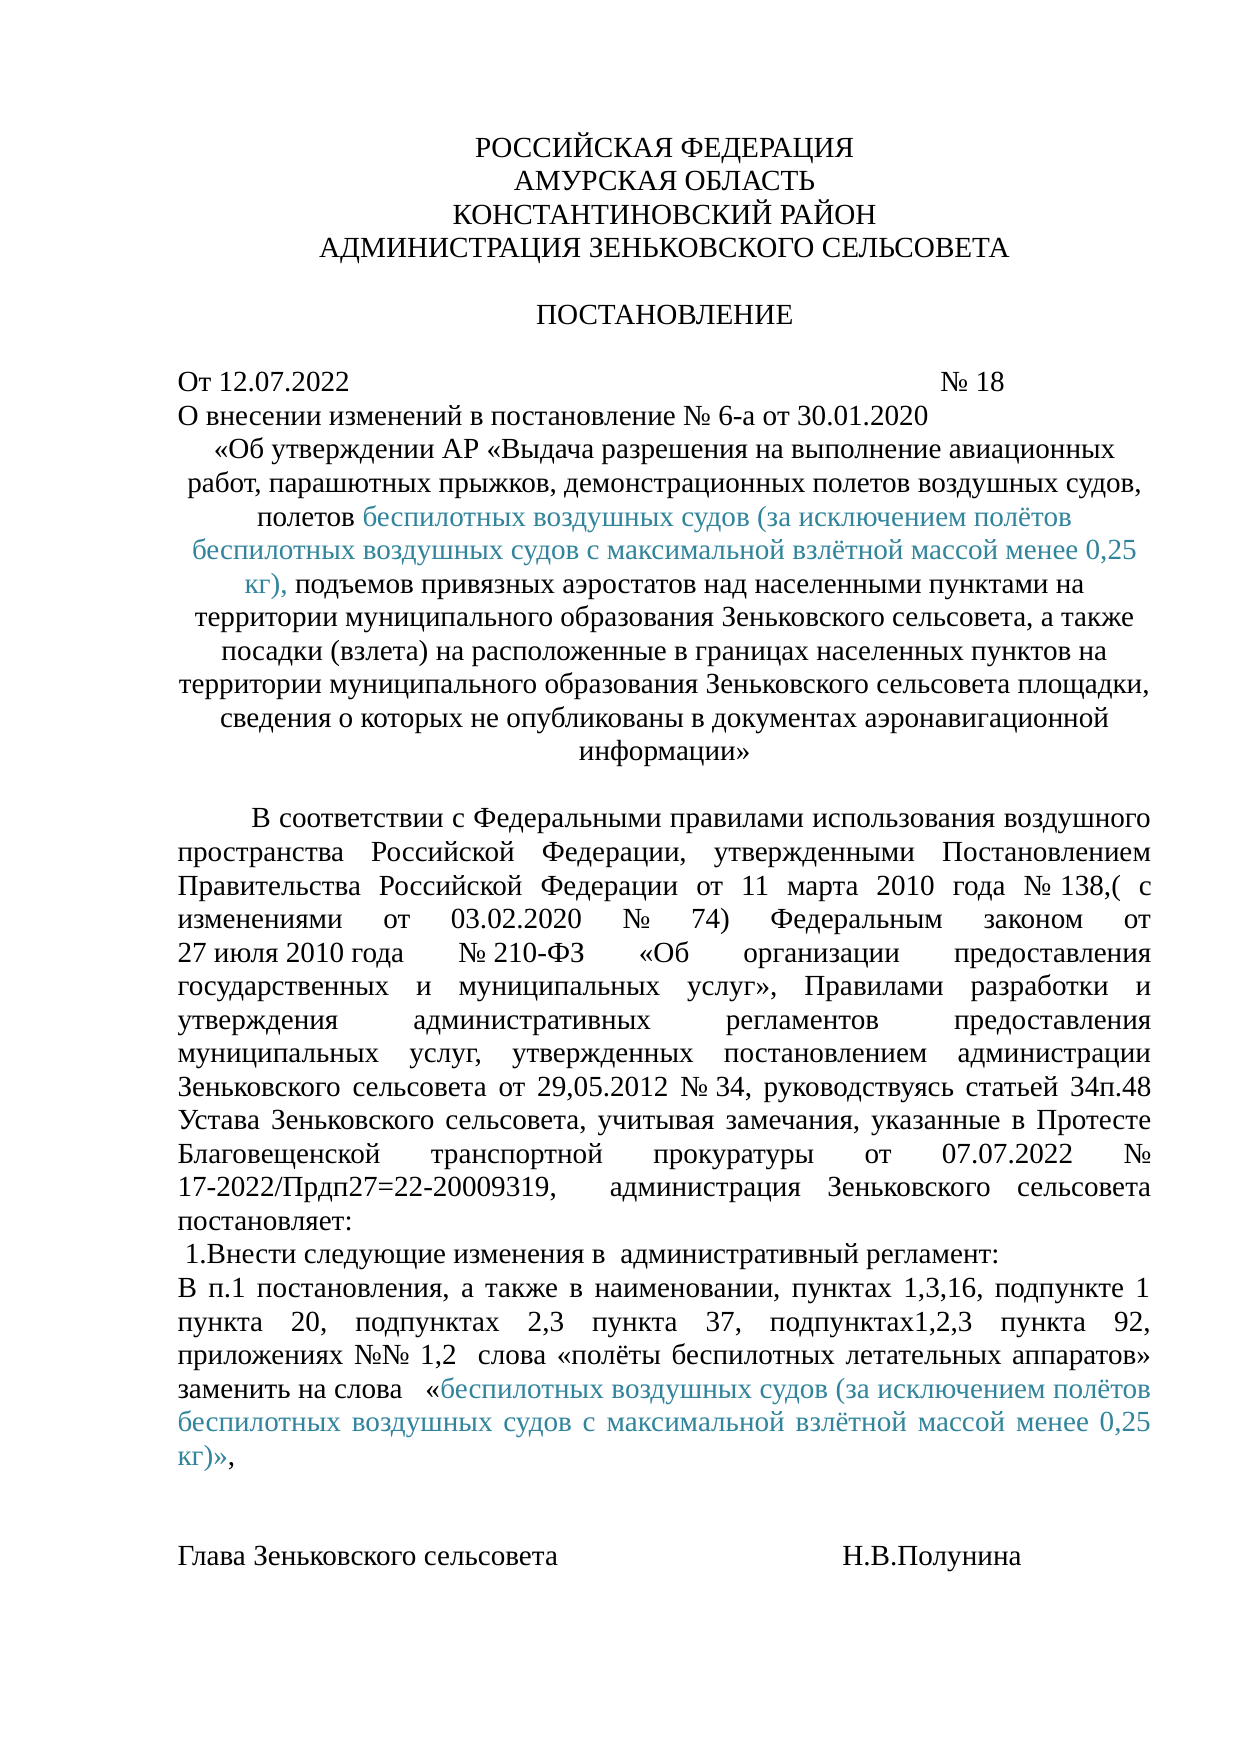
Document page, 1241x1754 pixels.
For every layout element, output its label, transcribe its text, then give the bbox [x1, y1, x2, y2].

text О внесении изменений в постановление № 6-а от 30.01.2020 [177, 398, 1152, 432]
text От 12.07.2022 № 18 [177, 364, 1152, 398]
text «Об утверждении АР «Выдача разрешения на выполнение авиационных работ, парашютных прыжков, демонстрационных полетов воздушных судов, полетов беспилотных воздушных судов (за исключением полётов беспилотных воздушных судов с максимальной взлётной массой менее 0,25 кг), подъемов привязных аэростатов над населенными пунктами на территории муниципального образования Зеньковского сельсовета, а также посадки (взлета) на расположенные в границах населенных пунктов на территории муниципального образования Зеньковского сельсовета площадки, сведения о которых не опубликованы в документах аэронавигационной информации» [177, 432, 1152, 767]
text РОССИЙСКАЯ ФЕДЕРАЦИЯ АМУРСКАЯ ОБЛАСТЬ КОНСТАНТИНОВСКИЙ РАЙОН АДМИНИСТРАЦИЯ ЗЕНЬКОВСКОГО СЕЛЬСОВЕТА [177, 130, 1152, 264]
text В п.1 постановления, а также в наименовании, пунктах 1,3,16, подпункте 1 пункта 20, подпунктах 2,3 пункта 37, подпунктах1,2,3 пункта 92, приложениях №№ 1,2 слова «полёты беспилотных летательных аппаратов» заменить на слова «беспилотных воздушных судов (за исключением полётов беспилотных воздушных судов с максимальной взлётной массой менее 0,25 кг)», [177, 1270, 1152, 1471]
text 1.Внести следующие изменения в административный регламент: [177, 1237, 1152, 1270]
text В соответствии с Федеральными правилами использования воздушного пространства Российской Федерации, утвержденными Постановлением Правительства Российской Федерации от 11 марта 2010 года № 138,( с изменениями от 03.02.2020 № 74) Федеральным законом от 27 июля 2010 года № 210-ФЗ «Об организации предоставления государственных и муниципальных услуг», Правилами разработки и утверждения административных регламентов предоставления муниципальных услуг, утвержденных постановлением администрации Зеньковского сельсовета от 29,05.2012 № 34, руководствуясь статьей 34п.48 Устава Зеньковского сельсовета, учитывая замечания, указанные в Протесте Благовещенской транспортной прокуратуры от 07.07.2022 № 17-2022/Прдп27=22-20009319, администрация Зеньковского сельсовета постановляет: [177, 801, 1152, 1237]
text ПОСТАНОВЛЕНИЕ [177, 297, 1152, 331]
text Глава Зеньковского сельсовета Н.В.Полунина [177, 1538, 1152, 1572]
